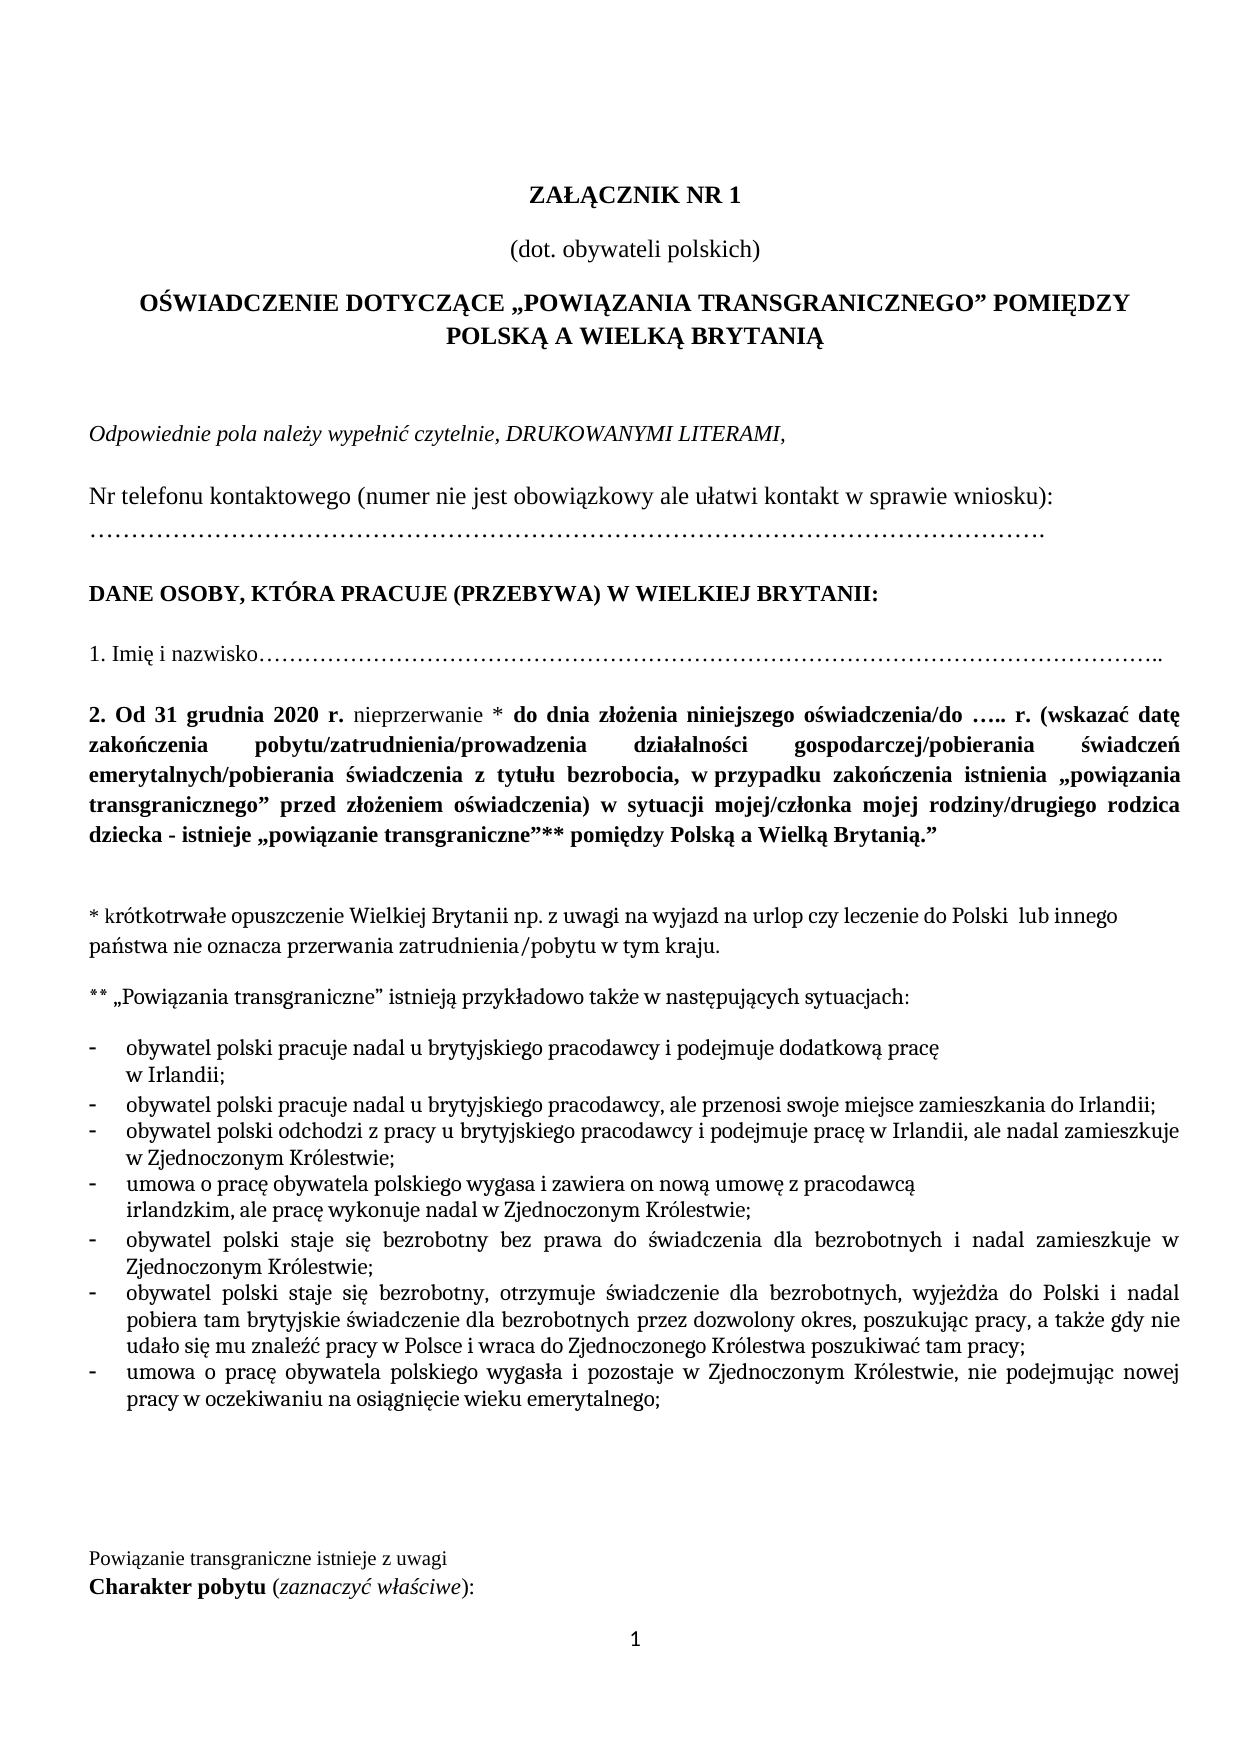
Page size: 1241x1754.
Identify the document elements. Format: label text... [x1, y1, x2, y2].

list 2. Od 31 grudnia 2020 r. nieprzerwanie * do dnia złożenia niniejszego oświadczenia/do ….. r. (wskazać datę zakończenia pobytu/zatrudnienia/prowadzenia działalności gospodarczej/pobierania świadczeń emerytalnych/pobierania świadczenia z tytułu bezrobocia, w przypadku zakończenia istnienia „powiązania transgranicznego” przed złożeniem oświadczenia) w sytuacji mojej/członka mojej rodziny/drugiego rodzica dziecka - istnieje „powiązanie transgraniczne”** pomiędzy Polską a Wielką Brytanią.” [89, 701, 1181, 848]
list Powiązanie transgraniczne istnieje z uwagi [89, 1546, 1181, 1570]
list umowa o pracę obywatela polskiego wygasa i zawiera on nową umowę z pracodawcą [89, 1171, 1181, 1197]
text ZAŁĄCZNIK NR 1 [89, 181, 1181, 209]
list umowa o pracę obywatela polskiego wygasła i pozostaje w Zjednoczonym Królestwie, nie podejmując nowej pracy w oczekiwaniu na osiągnięcie wieku emerytalnego; [89, 1359, 1181, 1412]
list obywatel polski staje się bezrobotny bez prawa do świadczenia dla bezrobotnych i nadal zamieszkuje w Zjednoczonym Królestwie; [89, 1227, 1181, 1280]
list obywatel polski staje się bezrobotny, otrzymuje świadczenie dla bezrobotnych, wyjeżdża do Polski i nadal pobiera tam brytyjskie świadczenie dla bezrobotnych przez dozwolony okres, poszukując pracy, a także gdy nie udało się mu znaleźć pracy w Polsce i wraca do Zjednoczonego Królestwa poszukiwać tam pracy; [89, 1280, 1181, 1359]
text (dot. obywateli polskich) [89, 234, 1181, 263]
text ……………………………………………………………………………………………………. [89, 514, 1181, 543]
list Charakter pobytu (zaznaczyć właściwe): [89, 1573, 1181, 1599]
text DANE OSOBY, KTÓRA PRACUJE (PRZEBYWA) W WIELKIEJ BRYTANII: [89, 580, 1181, 606]
list 1. Imię i nazwisko……………………………………………………………………………………………………….. [89, 640, 1181, 667]
text Odpowiednie pola należy wypełnić czytelnie, DRUKOWANYMI LITERAMI, [89, 420, 1181, 447]
text Oświadczenie DOTYCZĄCE „POWIĄZANIA TRANSGRANICZNEGO” POMIĘDZY POLSKĄ A WIELKĄ BRYTANIĄ [89, 288, 1181, 350]
list irlandzkim, ale pracę wykonuje nadal w Zjednoczonym Królestwie; [126, 1197, 1181, 1223]
list obywatel polski pracuje nadal u brytyjskiego pracodawcy i podejmuje dodatkową pracę [89, 1035, 1181, 1061]
list obywatel polski pracuje nadal u brytyjskiego pracodawcy, ale przenosi swoje miejsce zamieszkania do Irlandii; [89, 1092, 1181, 1118]
list obywatel polski odchodzi z pracy u brytyjskiego pracodawcy i podejmuje pracę w Irlandii, ale nadal zamieszkuje w Zjednoczonym Królestwie; [89, 1118, 1181, 1171]
list w Irlandii; [126, 1061, 1181, 1088]
text * krótkotrwałe opuszczenie Wielkiej Brytanii np. z uwagi na wyjazd na urlop czy leczenie do Polski lub innego państwa nie oznacza przerwania zatrudnienia/pobytu w tym kraju. [89, 903, 1181, 959]
text ** „Powiązania transgraniczne” istnieją przykładowo także w następujących sytuacjach: [89, 984, 1181, 1010]
text Nr telefonu kontaktowego (numer nie jest obowiązkowy ale ułatwi kontakt w sprawie wniosku): [89, 481, 1181, 509]
